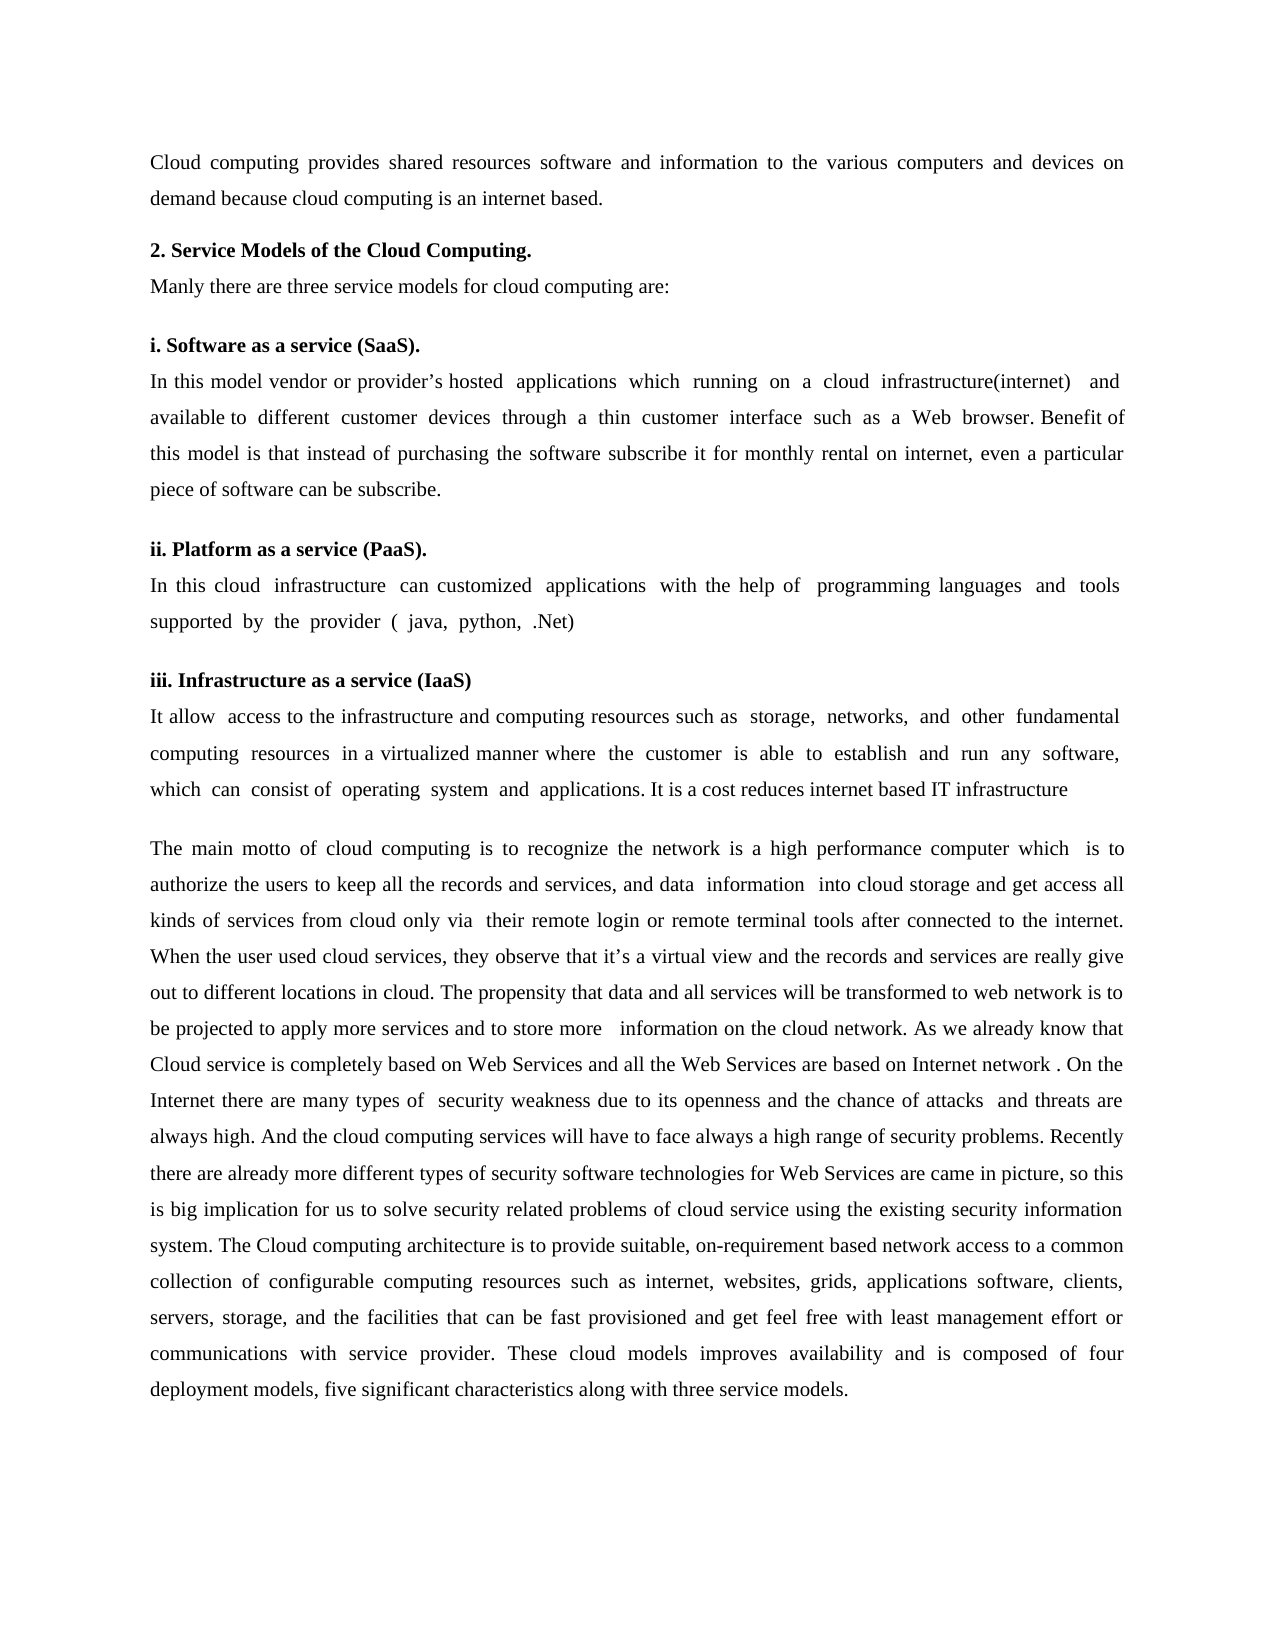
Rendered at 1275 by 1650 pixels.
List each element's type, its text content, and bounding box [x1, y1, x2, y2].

text 2. Service Models of the Cloud Computing. [150, 238, 1125, 262]
text Cloud computing provides shared resources software and information to the various computers and devices on demand because cloud computing is an internet based. [150, 150, 1125, 210]
text The main motto of cloud computing is to recognize the network is a high performance computer which is to authorize the users to keep all the records and services, and data information into cloud storage and get access all kinds of services from cloud only via their remote login or remote terminal tools after connected to the internet. When the user used cloud services, they observe that it’s a virtual view and the records and services are really give out to different locations in cloud. The propensity that data and all services will be transformed to web network is to be projected to apply more services and to store more information on the cloud network. As we already know that Cloud service is completely based on Web Services and all the Web Services are based on Internet network . On the Internet there are many types of security weakness due to its openness and the chance of attacks and threats are always high. And the cloud computing services will have to face always a high range of security problems. Recently there are already more different types of security software technologies for Web Services are came in picture, so this is big implication for us to solve security related problems of cloud service using the existing security information system. The Cloud computing architecture is to provide suitable, on-requirement based network access to a common collection of configurable computing resources such as internet, websites, grids, applications software, clients, servers, storage, and the facilities that can be fast provisioned and get feel free with least management effort or communications with service provider. These cloud models improves availability and is composed of four deployment models, five significant characteristics along with three service models. [150, 836, 1125, 1401]
text In this cloud infrastructure can customized applications with the help of programming languages and tools supported by the provider ( java, python, .Net) [150, 573, 1125, 633]
text i. Software as a service (SaaS). [150, 333, 1125, 357]
text It allow access to the infrastructure and computing resources such as storage, networks, and other fundamental computing resources in a virtualized manner where the customer is able to establish and run any software, which can consist of operating system and applications. It is a cost reduces internet based IT infrastructure [150, 704, 1125, 801]
text In this model vendor or provider’s hosted applications which running on a cloud infrastructure(internet) and available to different customer devices through a thin customer interface such as a Web browser. Benefit of this model is that instead of purchasing the software subscribe it for monthly rental on internet, even a particular piece of software can be subscribe. [150, 369, 1125, 501]
text iii. Infrastructure as a service (IaaS) [150, 668, 1125, 692]
text ii. Platform as a service (PaaS). [150, 537, 1125, 561]
text Manly there are three service models for cloud computing are: [150, 274, 1125, 298]
